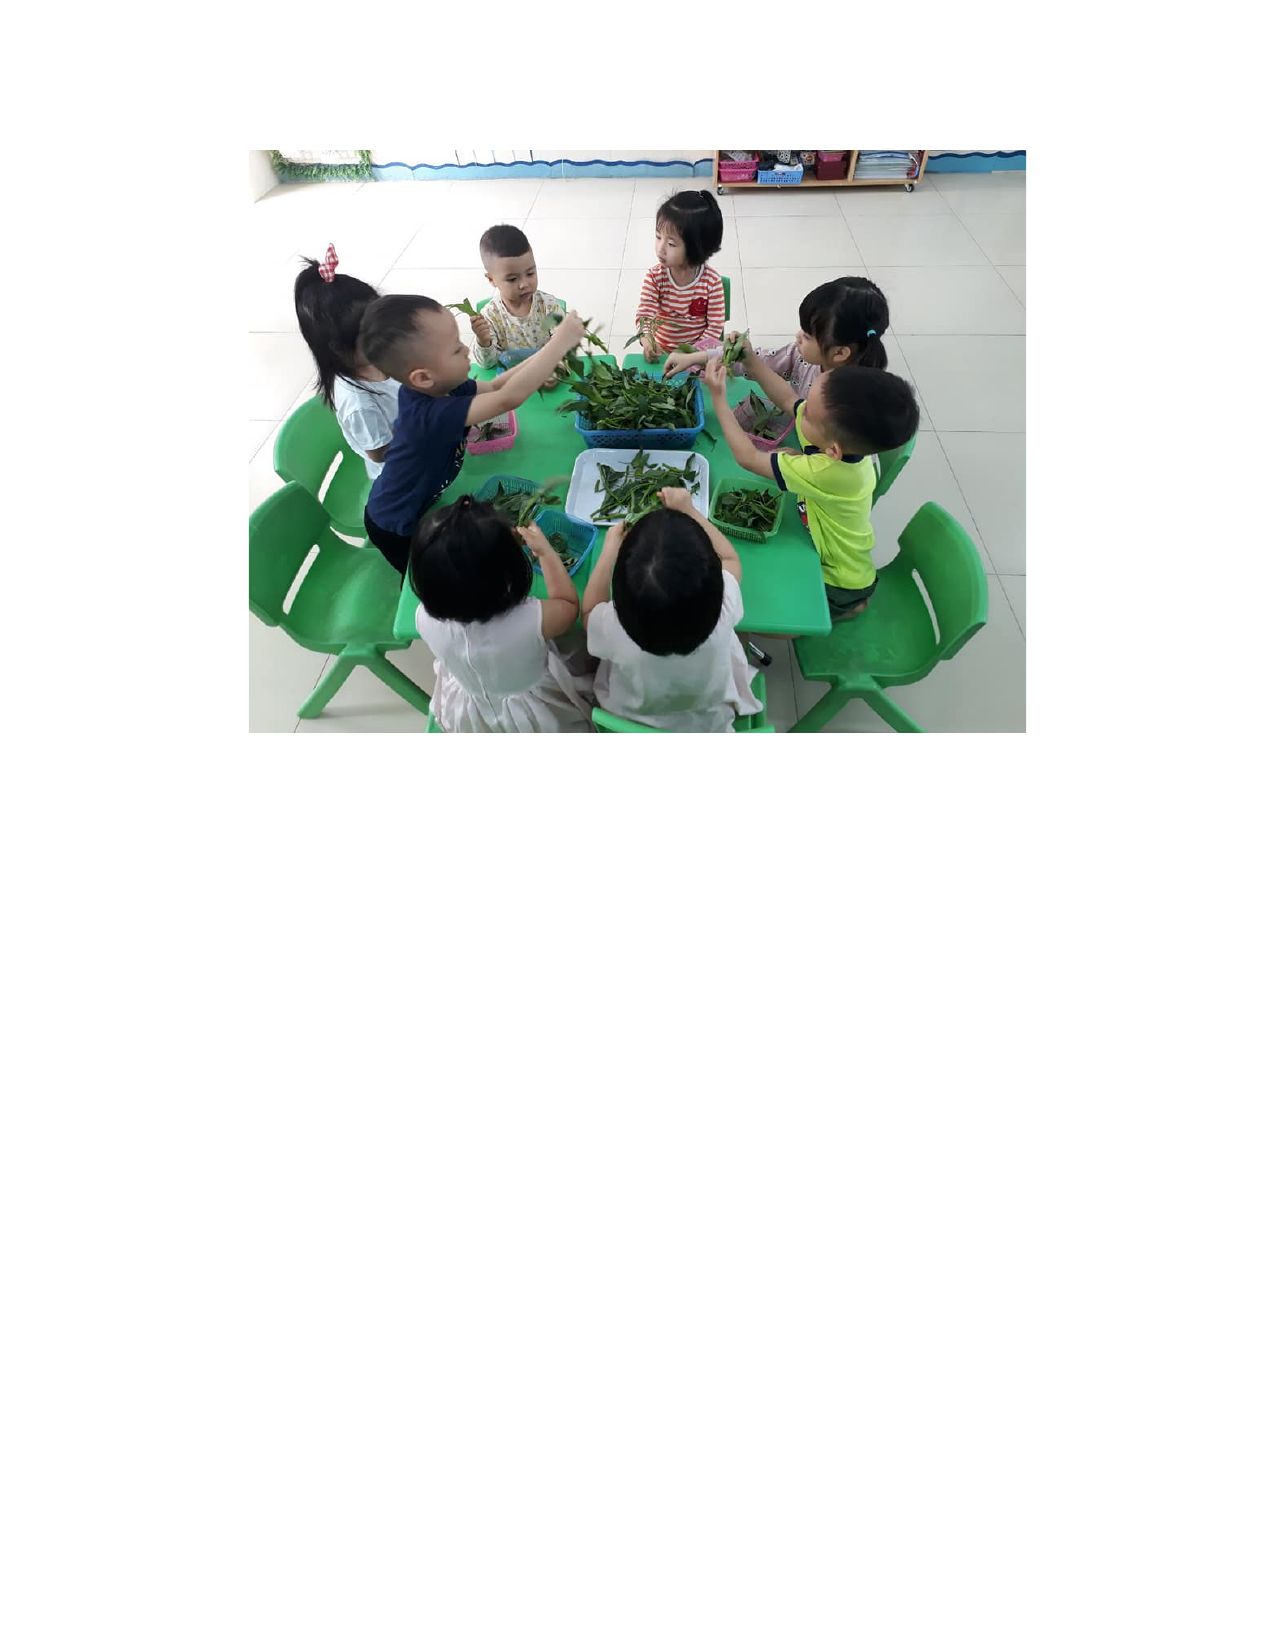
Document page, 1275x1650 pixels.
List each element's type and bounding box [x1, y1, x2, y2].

picture [248, 150, 1027, 733]
